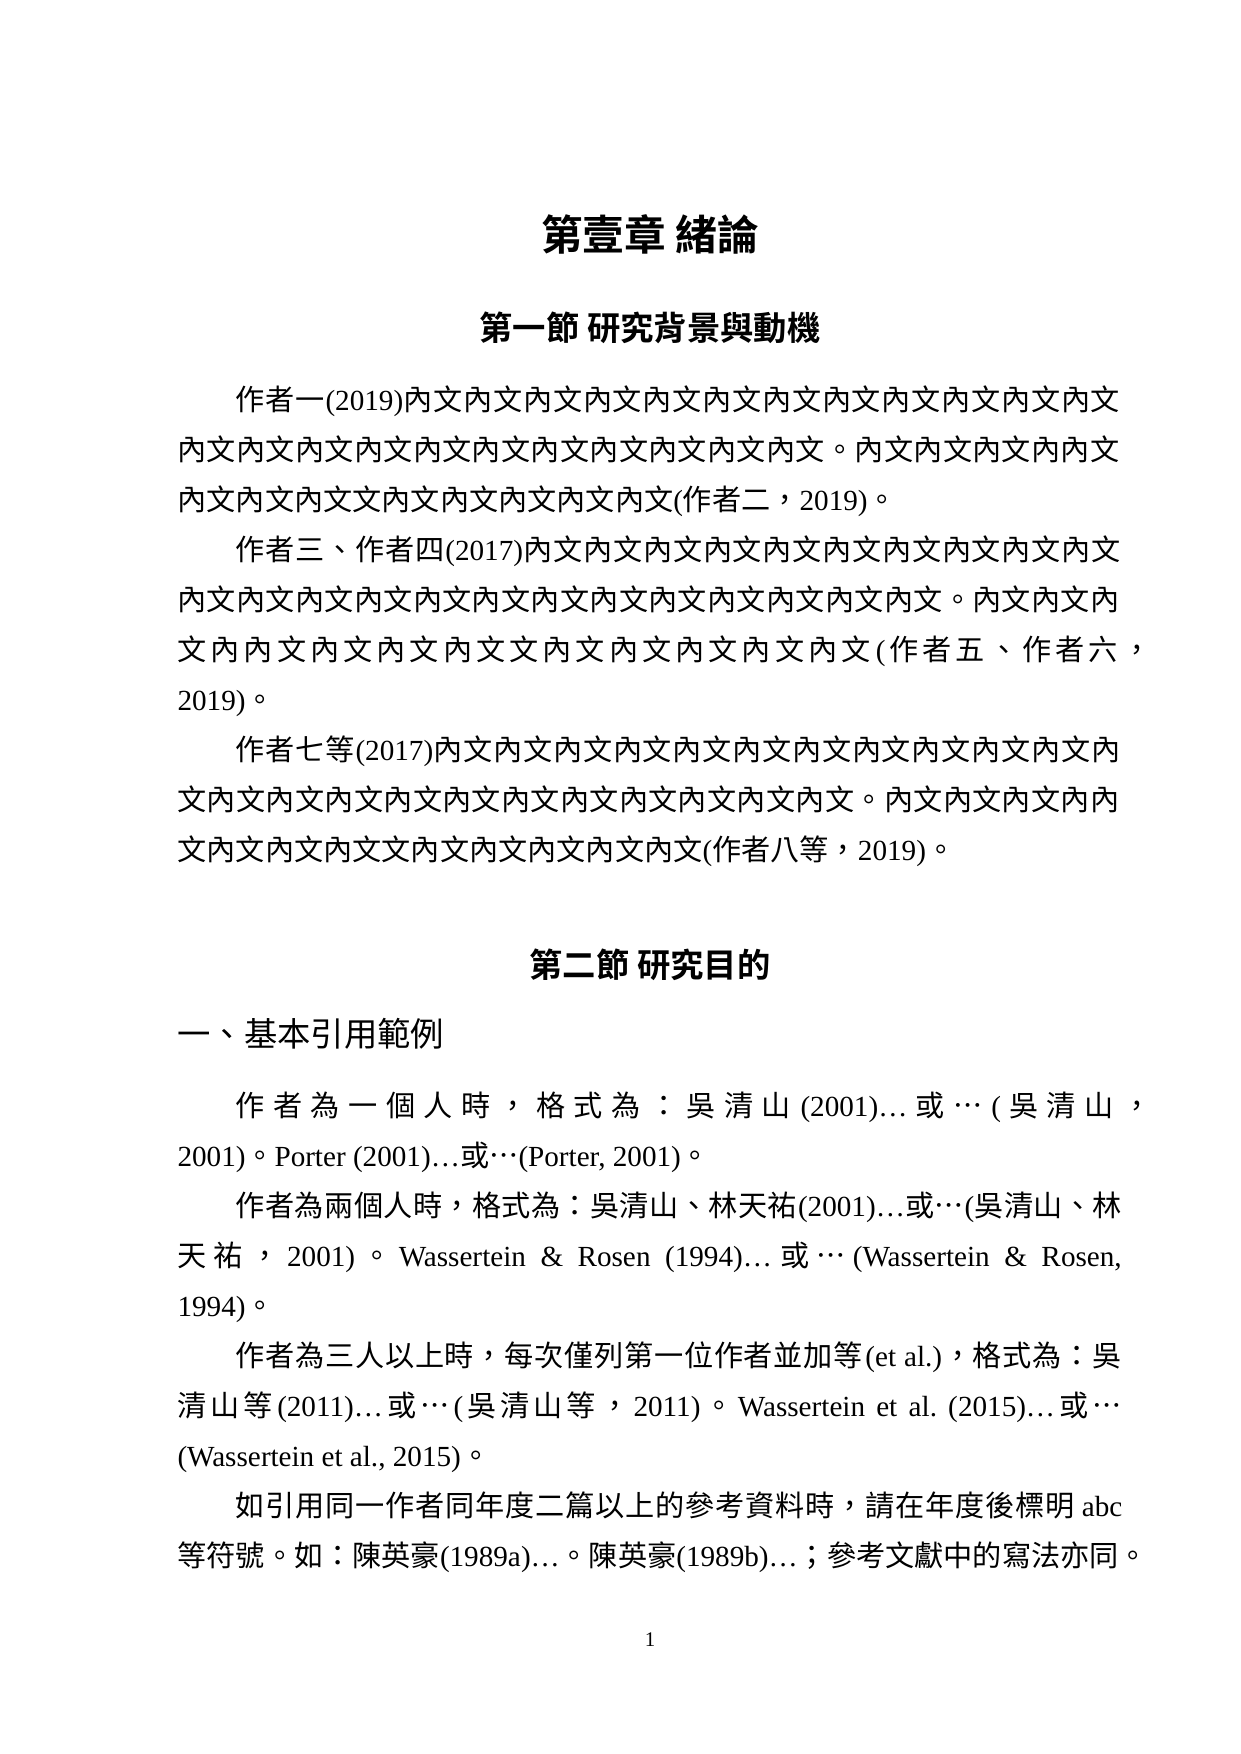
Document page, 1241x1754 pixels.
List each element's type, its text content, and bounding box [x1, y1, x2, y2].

text 作者三、作者四(2017)內文內文內文內文內文內文內文內文內文內文內文內文內文內文內文內文內文內文內文內文內文內文內文。內文內文內文內內文內文內文內文文內文內文內文內文內文(作者五、作者六，2019)。 [177, 518, 1122, 718]
text 作者一(2019)內文內文內文內文內文內文內文內文內文內文內文內文內文內文內文內文內文內文內文內文內文內文內文。內文內文內文內內文內文內文內文文內文內文內文內文內文(作者二，2019)。 [177, 368, 1122, 518]
text 一、基本引用範例 [177, 1006, 1122, 1056]
text 作者七等(2017)內文內文內文內文內文內文內文內文內文內文內文內文內文內文內文內文內文內文內文內文內文內文內文。內文內文內文內內文內文內文內文文內文內文內文內文內文(作者八等，2019)。 [177, 718, 1122, 868]
text 作者為三人以上時，每次僅列第一位作者並加等(et al.)，格式為：吳清山等(2011)…或…(吳清山等，2011)。Wassertein et al. (2015)…或…(Wassertein et al., 2015)。 [177, 1325, 1122, 1475]
text 作者為兩個人時，格式為：吳清山、林天祐(2001)…或…(吳清山、林天祐，2001)。Wassertein & Rosen (1994)…或…(Wassertein & Rosen, 1994)。 [177, 1175, 1122, 1325]
text 作者為一個人時，格式為：吳清山(2001)…或…(吳清山，2001)。Porter (2001)…或…(Porter, 2001)。 [177, 1075, 1122, 1175]
text 第壹章 緒論 [177, 202, 1122, 262]
text 第一節 研究背景與動機 [177, 300, 1122, 350]
text 如引用同一作者同年度二篇以上的參考資料時，請在年度後標明abc等符號。如：陳英豪(1989a)…。陳英豪(1989b)…；參考文獻中的寫法亦同。 [177, 1475, 1122, 1575]
text 第二節 研究目的 [177, 937, 1122, 987]
